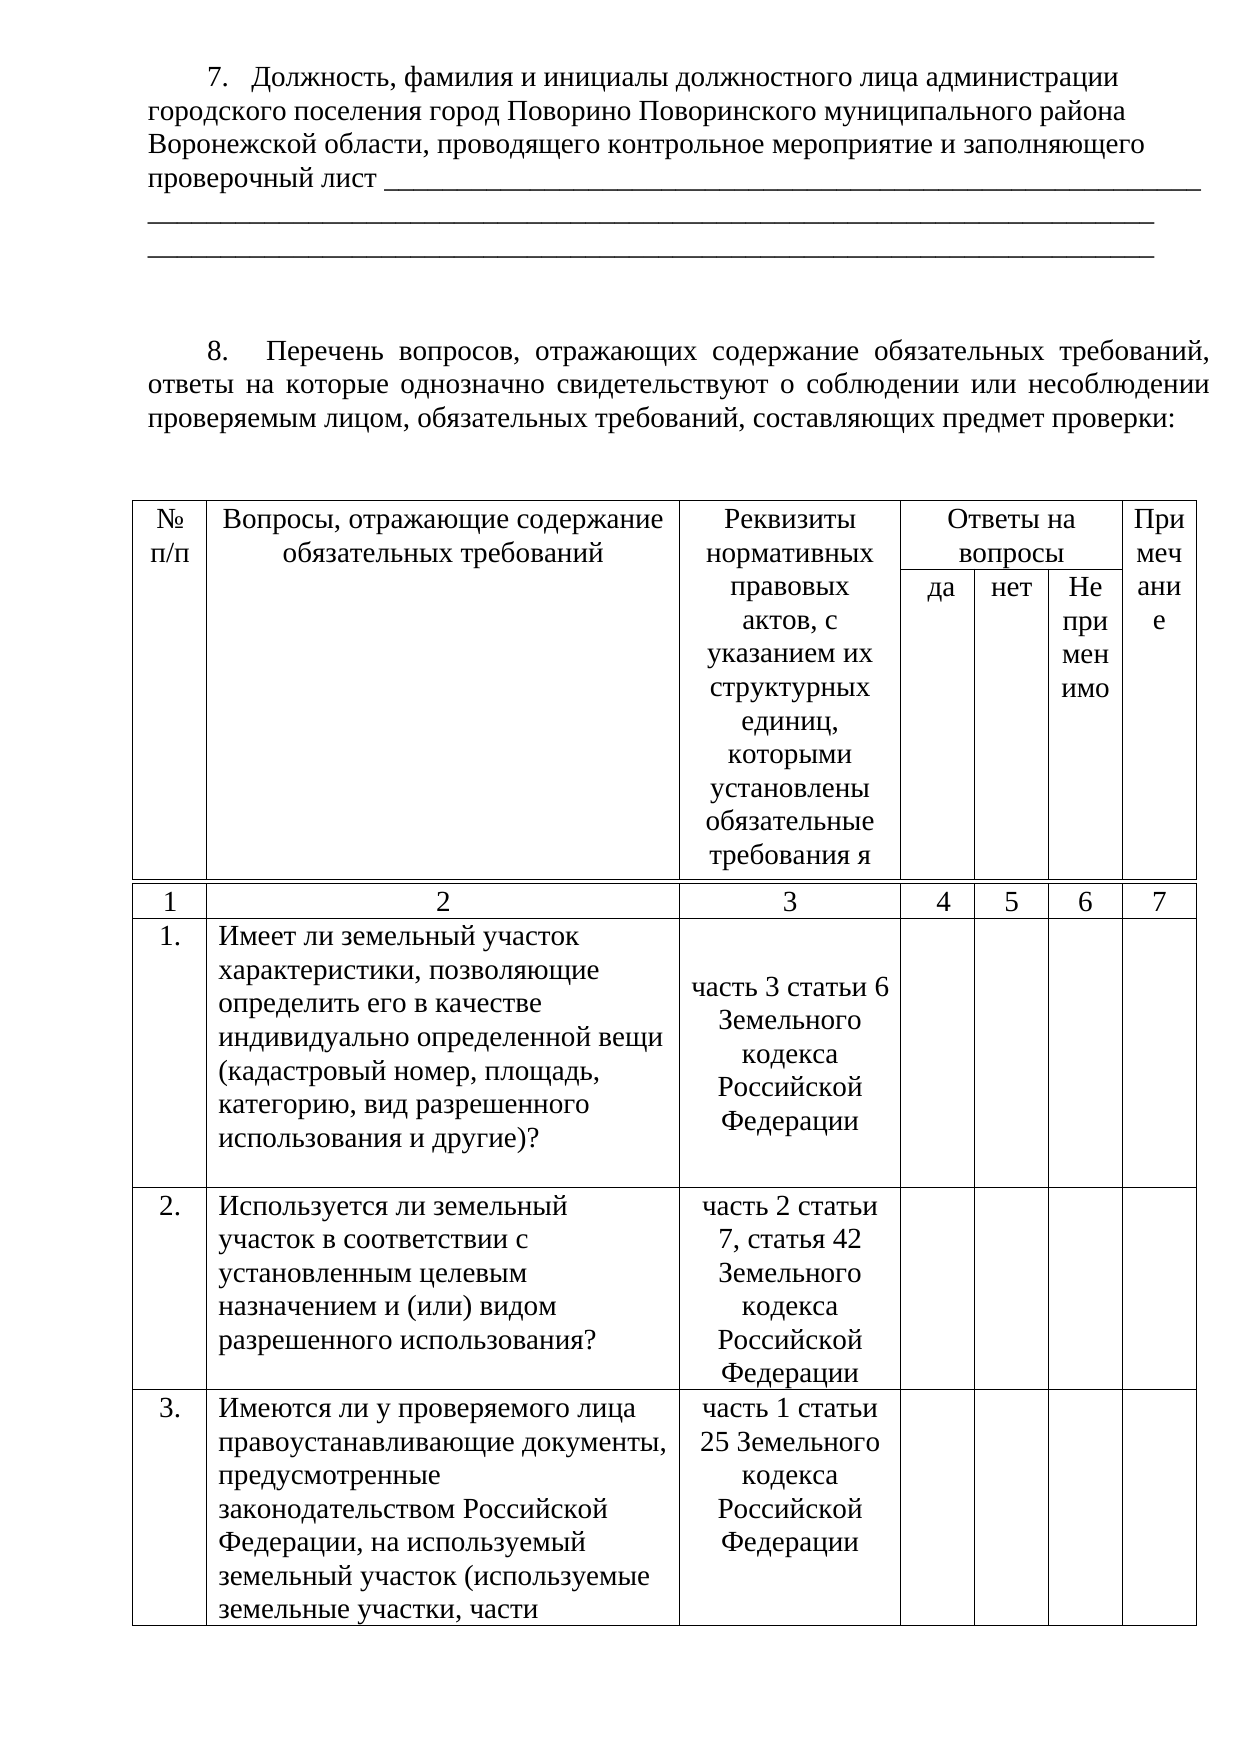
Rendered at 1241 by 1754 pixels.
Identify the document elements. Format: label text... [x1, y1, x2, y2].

table_cell Имеет ли земельный участок характеристики, позволяющие определить его в качестве индивидуально определенной вещи (кадастровый номер, площадь, категорию, вид разрешенного использования и другие)? [207, 919, 679, 1187]
table_cell часть 3 статьи 6 Земельного кодекса Российской Федерации [680, 919, 900, 1187]
table_cell [901, 919, 974, 1187]
table_cell [1123, 919, 1196, 1187]
table_cell да [901, 570, 974, 879]
table_header 2 [207, 884, 679, 917]
table_cell [975, 919, 1048, 1187]
subtitle Должность, фамилия и инициалы должностного лица администрации городского поселения город Поворино Поворинского муниципального района Воронежской области, проводящего контрольное мероприятие и заполняющего проверочный лист ________________________________________________________ [148, 59, 1211, 193]
table_cell [975, 1390, 1048, 1625]
table_header 5 [975, 884, 1048, 917]
table_cell [1049, 919, 1122, 1187]
table_cell нет [975, 570, 1048, 879]
table_cell Не применимо [1049, 570, 1122, 879]
table_header 7 [1123, 884, 1196, 917]
table_header 4 [901, 884, 974, 917]
table_cell [1123, 1188, 1196, 1389]
table_cell [975, 1188, 1048, 1389]
table_cell [901, 1188, 974, 1389]
table_header 6 [1049, 884, 1122, 917]
table_cell [1049, 1188, 1122, 1389]
subtitle _____________________________________________________________________ [148, 227, 1211, 260]
table_cell 2. [133, 1188, 206, 1389]
table_cell 3. [133, 1390, 206, 1625]
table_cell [207, 1390, 679, 1625]
table_header Реквизиты нормативных правовых актов, с указанием их структурных единиц, которыми установлены обязательные требования я [680, 501, 900, 879]
list Перечень вопросов, отражающих содержание обязательных требований, ответы на которые однозначно свидетельствуют о соблюдении или несоблюдении проверяемым лицом, обязательных требований, составляющих предмет проверки: [148, 333, 1211, 433]
table_cell часть 2 статьи 7, статья 42 Земельного кодекса Российской Федерации [680, 1188, 900, 1389]
table_header 1 [133, 884, 206, 917]
subtitle _____________________________________________________________________ [148, 193, 1211, 227]
table_header Вопросы, отражающие содержание обязательных требований [207, 501, 679, 879]
table_cell [1049, 1390, 1122, 1625]
table_cell Используется ли земельный участок в соответствии с установленным целевым назначением и (или) видом разрешенного использования? [207, 1188, 679, 1389]
table_cell [1123, 1390, 1196, 1625]
table_cell 1. [133, 919, 206, 1187]
table_cell [901, 1390, 974, 1625]
table_header 3 [680, 884, 900, 917]
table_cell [680, 1390, 900, 1625]
table_header Ответы на вопросы [901, 501, 1122, 568]
table_header № п/п [133, 501, 206, 879]
table_header Примечание [1123, 501, 1196, 879]
